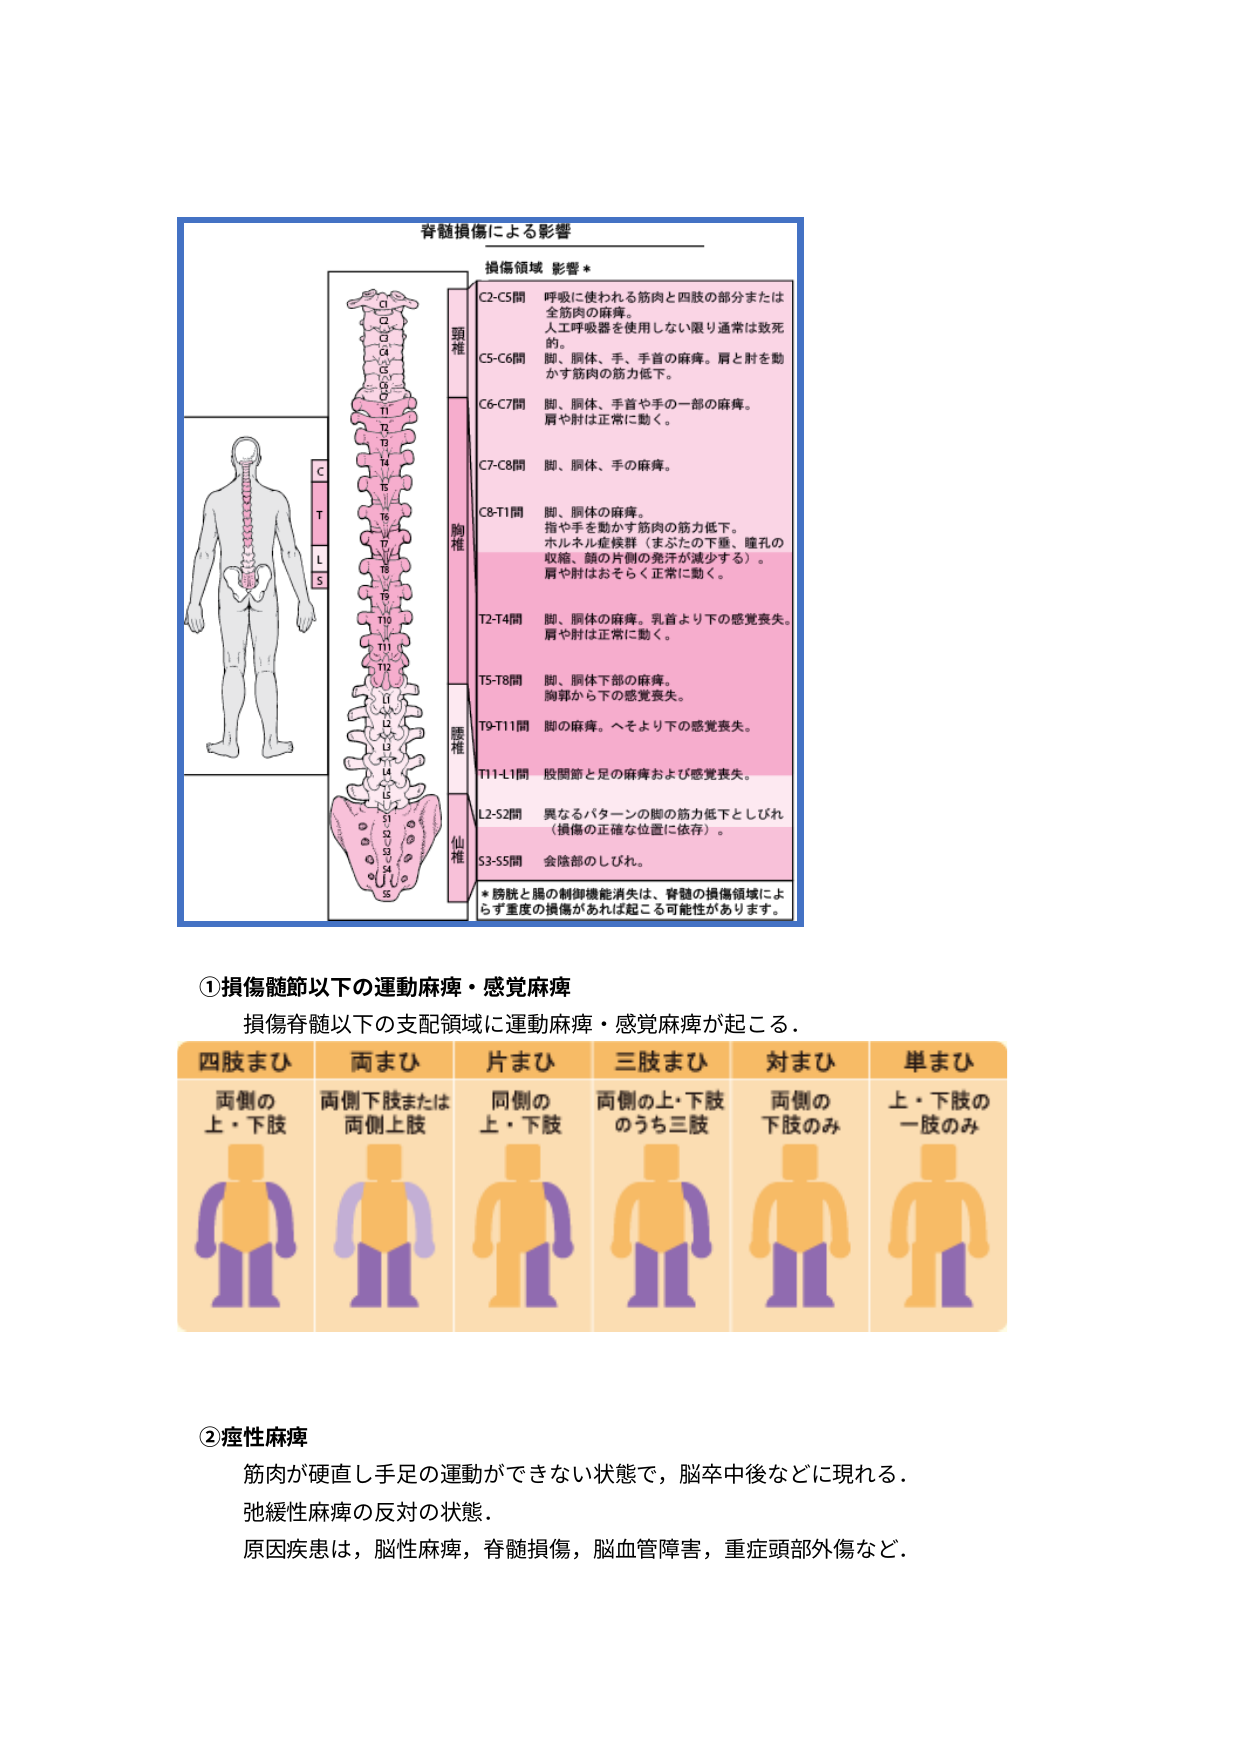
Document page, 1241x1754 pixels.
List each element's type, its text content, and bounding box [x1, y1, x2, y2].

picture [184, 223, 797, 921]
text 損傷脊髄以下の支配領域に運動麻痺・感覚麻痺が起こる． [177, 1004, 1063, 1042]
text 原因疾患は，脳性麻痺，脊髄損傷，脳血管障害，重症頭部外傷など． [177, 1529, 1063, 1567]
text 弛緩性麻痺の反対の状態． [177, 1492, 1063, 1529]
picture [177, 1041, 1008, 1332]
text 筋肉が硬直し手足の運動ができない状態で，脳卒中後などに現れる． [177, 1454, 1063, 1492]
text ①損傷髄節以下の運動麻痺・感覚麻痺 [177, 967, 1063, 1004]
text ②痙性麻痺 [177, 1417, 1063, 1454]
